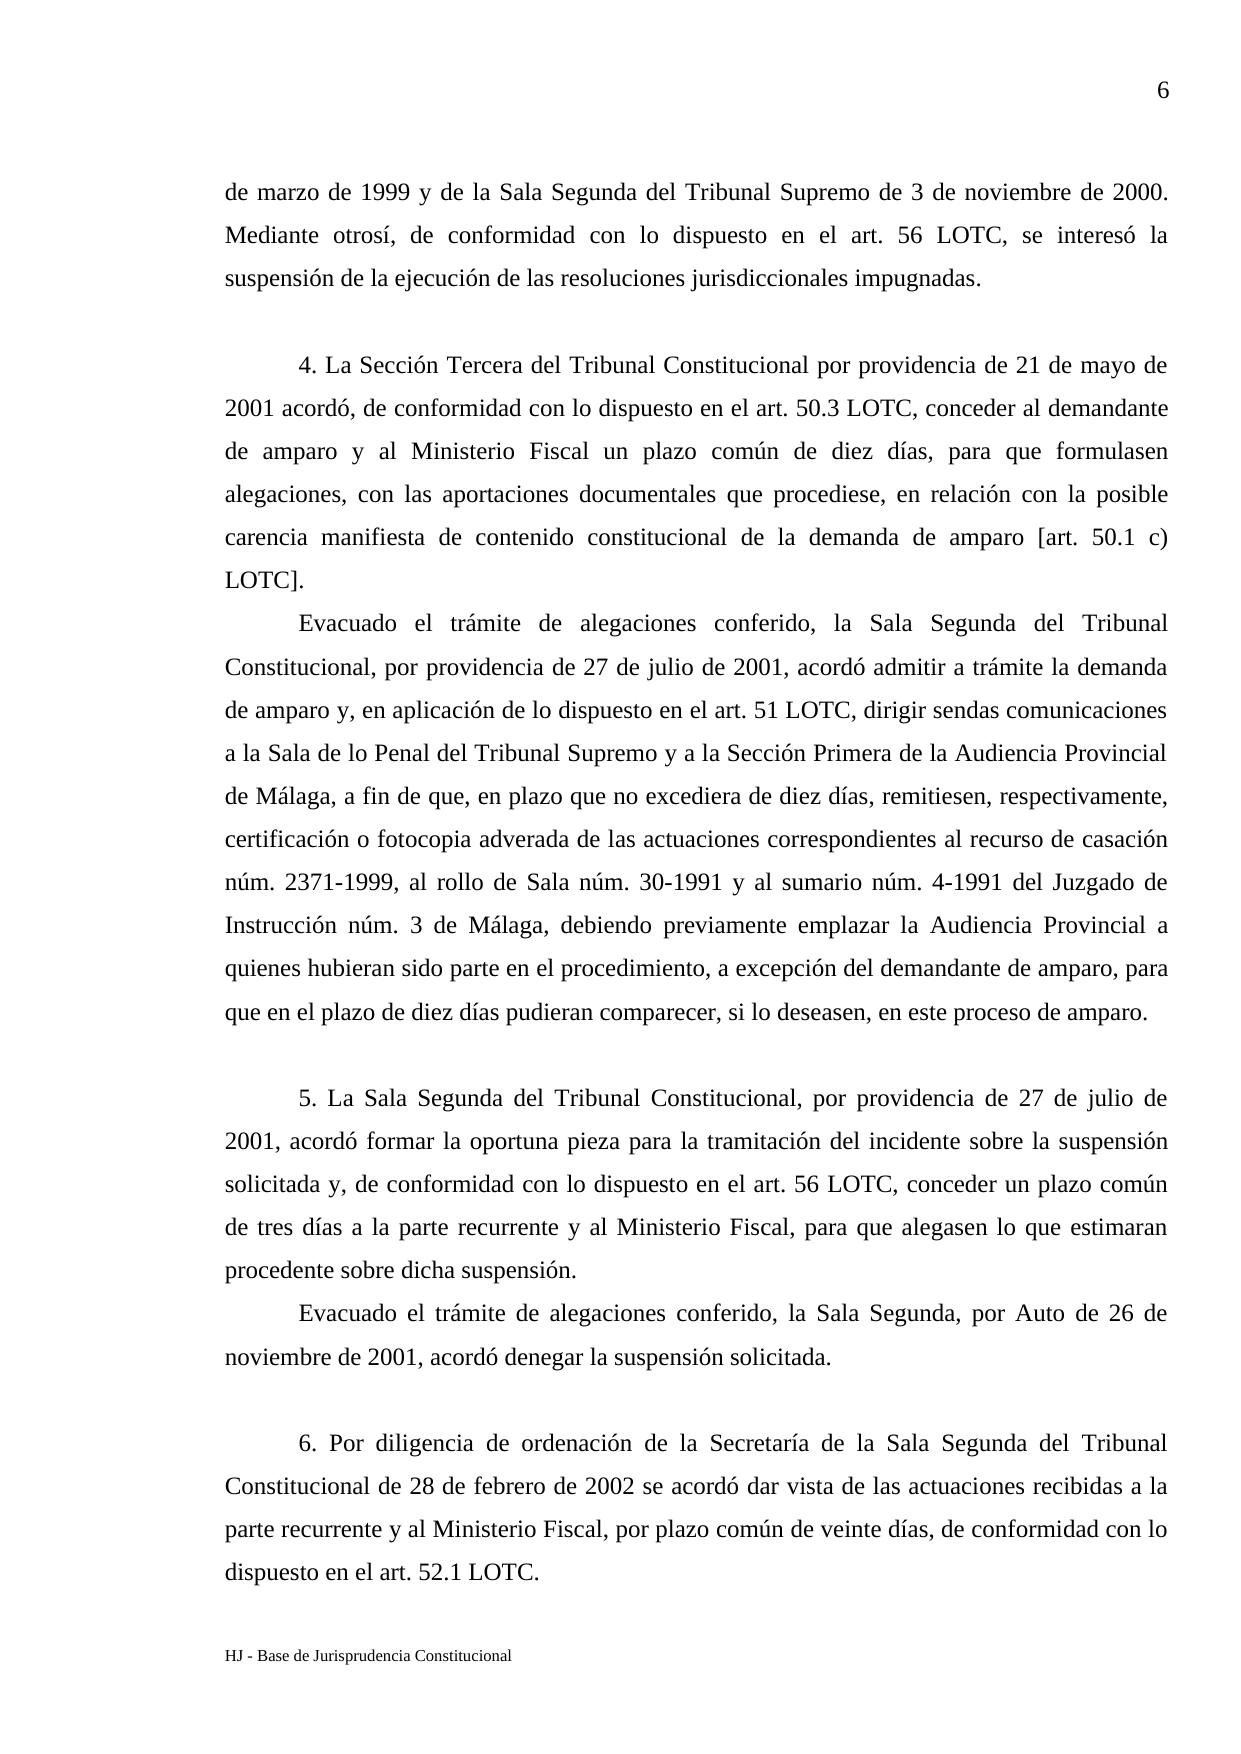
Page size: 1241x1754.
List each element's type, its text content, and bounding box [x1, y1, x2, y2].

text 5. La Sala Segunda del Tribunal Constitucional, por providencia de 27 de julio de 2001, acordó formar la oportuna pieza para la tramitación del incidente sobre la suspensión solicitada y, de conformidad con lo dispuesto en el art. 56 LOTC, conceder un plazo común de tres días a la parte recurrente y al Ministerio Fiscal, para que alegasen lo que estimaran procedente sobre dicha suspensión. [224, 1083, 1169, 1284]
text 4. La Sección Tercera del Tribunal Constitucional por providencia de 21 de mayo de 2001 acordó, de conformidad con lo dispuesto en el art. 50.3 LOTC, conceder al demandante de amparo y al Ministerio Fiscal un plazo común de diez días, para que formulasen alegaciones, con las aportaciones documentales que procediese, en relación con la posible carencia manifiesta de contenido constitucional de la demanda de amparo [art. 50.1 c) LOTC]. [224, 350, 1169, 594]
text Evacuado el trámite de alegaciones conferido, la Sala Segunda del Tribunal Constitucional, por providencia de 27 de julio de 2001, acordó admitir a trámite la demanda de amparo y, en aplicación de lo dispuesto en el art. 51 LOTC, dirigir sendas comunicaciones a la Sala de lo Penal del Tribunal Supremo y a la Sección Primera de la Audiencia Provincial de Málaga, a fin de que, en plazo que no excediera de diez días, remitiesen, respectivamente, certificación o fotocopia adverada de las actuaciones correspondientes al recurso de casación núm. 2371-1999, al rollo de Sala núm. 30-1991 y al sumario núm. 4-1991 del Juzgado de Instrucción núm. 3 de Málaga, debiendo previamente emplazar la Audiencia Provincial a quienes hubieran sido parte en el procedimiento, a excepción del demandante de amparo, para que en el plazo de diez días pudieran comparecer, si lo deseasen, en este proceso de amparo. [224, 608, 1169, 1025]
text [224, 177, 1169, 292]
text Evacuado el trámite de alegaciones conferido, la Sala Segunda, por Auto de 26 de noviembre de 2001, acordó denegar la suspensión solicitada. [224, 1298, 1169, 1370]
text 6. Por diligencia de ordenación de la Secretaría de la Sala Segunda del Tribunal Constitucional de 28 de febrero de 2002 se acordó dar vista de las actuaciones recibidas a la parte recurrente y al Ministerio Fiscal, por plazo común de veinte días, de conformidad con lo dispuesto en el art. 52.1 LOTC. [224, 1428, 1169, 1586]
